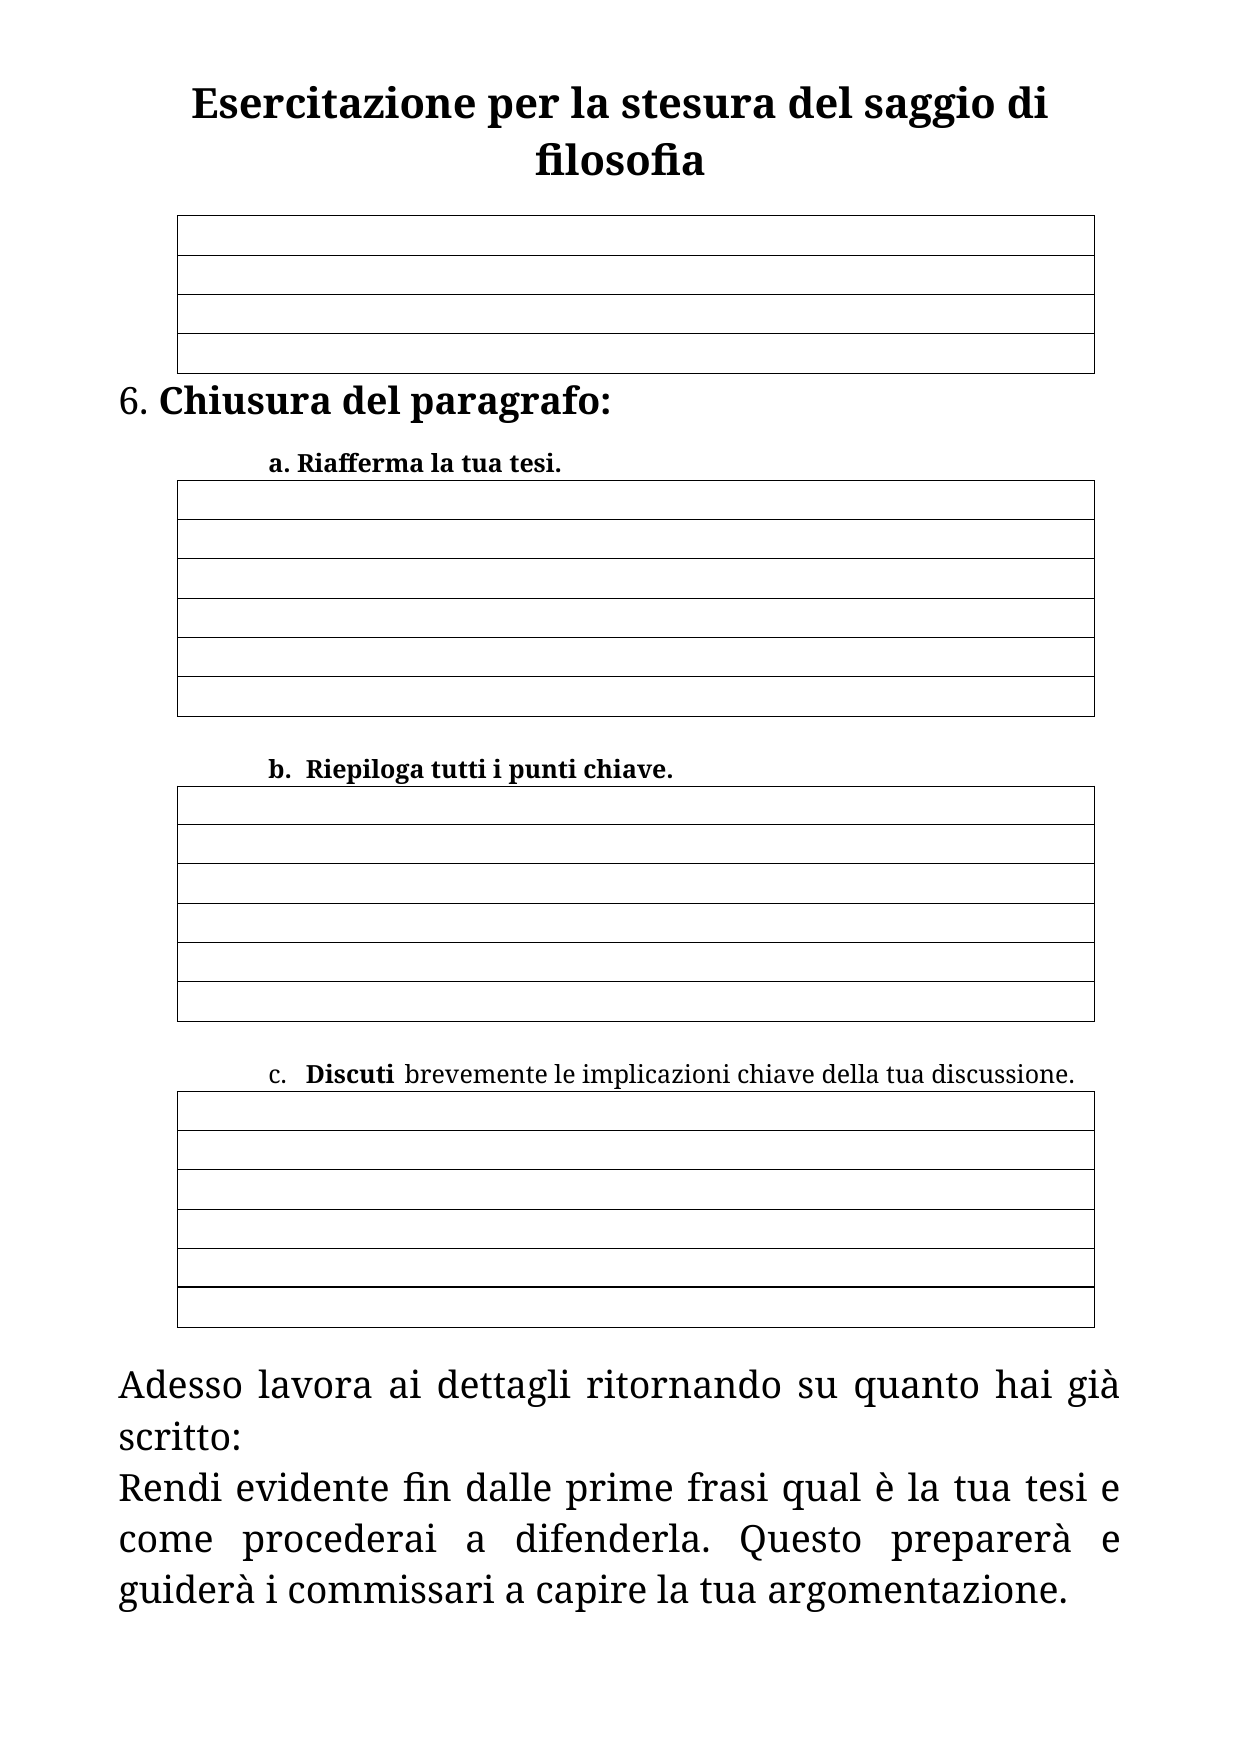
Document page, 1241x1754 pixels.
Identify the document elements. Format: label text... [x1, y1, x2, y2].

table_cell [178, 1131, 1094, 1169]
table_cell [178, 1210, 1094, 1248]
table_header [178, 1092, 1094, 1130]
table_cell [178, 256, 1094, 294]
list Discuti brevemente le implicazioni chiave della tua discussione. [268, 1057, 1122, 1091]
list a. Riafferma la tua tesi. [268, 446, 1122, 480]
text 6. Chiusura del paragrafo: [118, 374, 1122, 425]
table_cell [178, 559, 1094, 598]
table_cell [178, 599, 1094, 637]
table_cell [178, 334, 1094, 373]
table_cell [178, 864, 1094, 903]
list Riepiloga tutti i punti chiave. [268, 751, 1122, 786]
table_cell [178, 943, 1094, 981]
table_cell [178, 825, 1094, 863]
table_cell [178, 638, 1094, 676]
table_cell [178, 1288, 1094, 1327]
table_cell [178, 295, 1094, 333]
table_cell [178, 904, 1094, 942]
table_cell [178, 216, 1094, 255]
table_cell [178, 1170, 1094, 1209]
text Adesso lavora ai dettagli ritornando su quanto hai già scritto: [118, 1359, 1122, 1461]
table_header [178, 787, 1094, 824]
table_cell [178, 677, 1094, 716]
table_cell [178, 982, 1094, 1021]
text Rendi evidente fin dalle prime frasi qual è la tua tesi e come procederai a difenderla. Questo preparerà e guiderà i commissari a capire la tua argomentazione. [118, 1461, 1122, 1614]
table_cell [178, 1249, 1094, 1286]
table_cell [178, 520, 1094, 558]
table_header [178, 481, 1094, 519]
